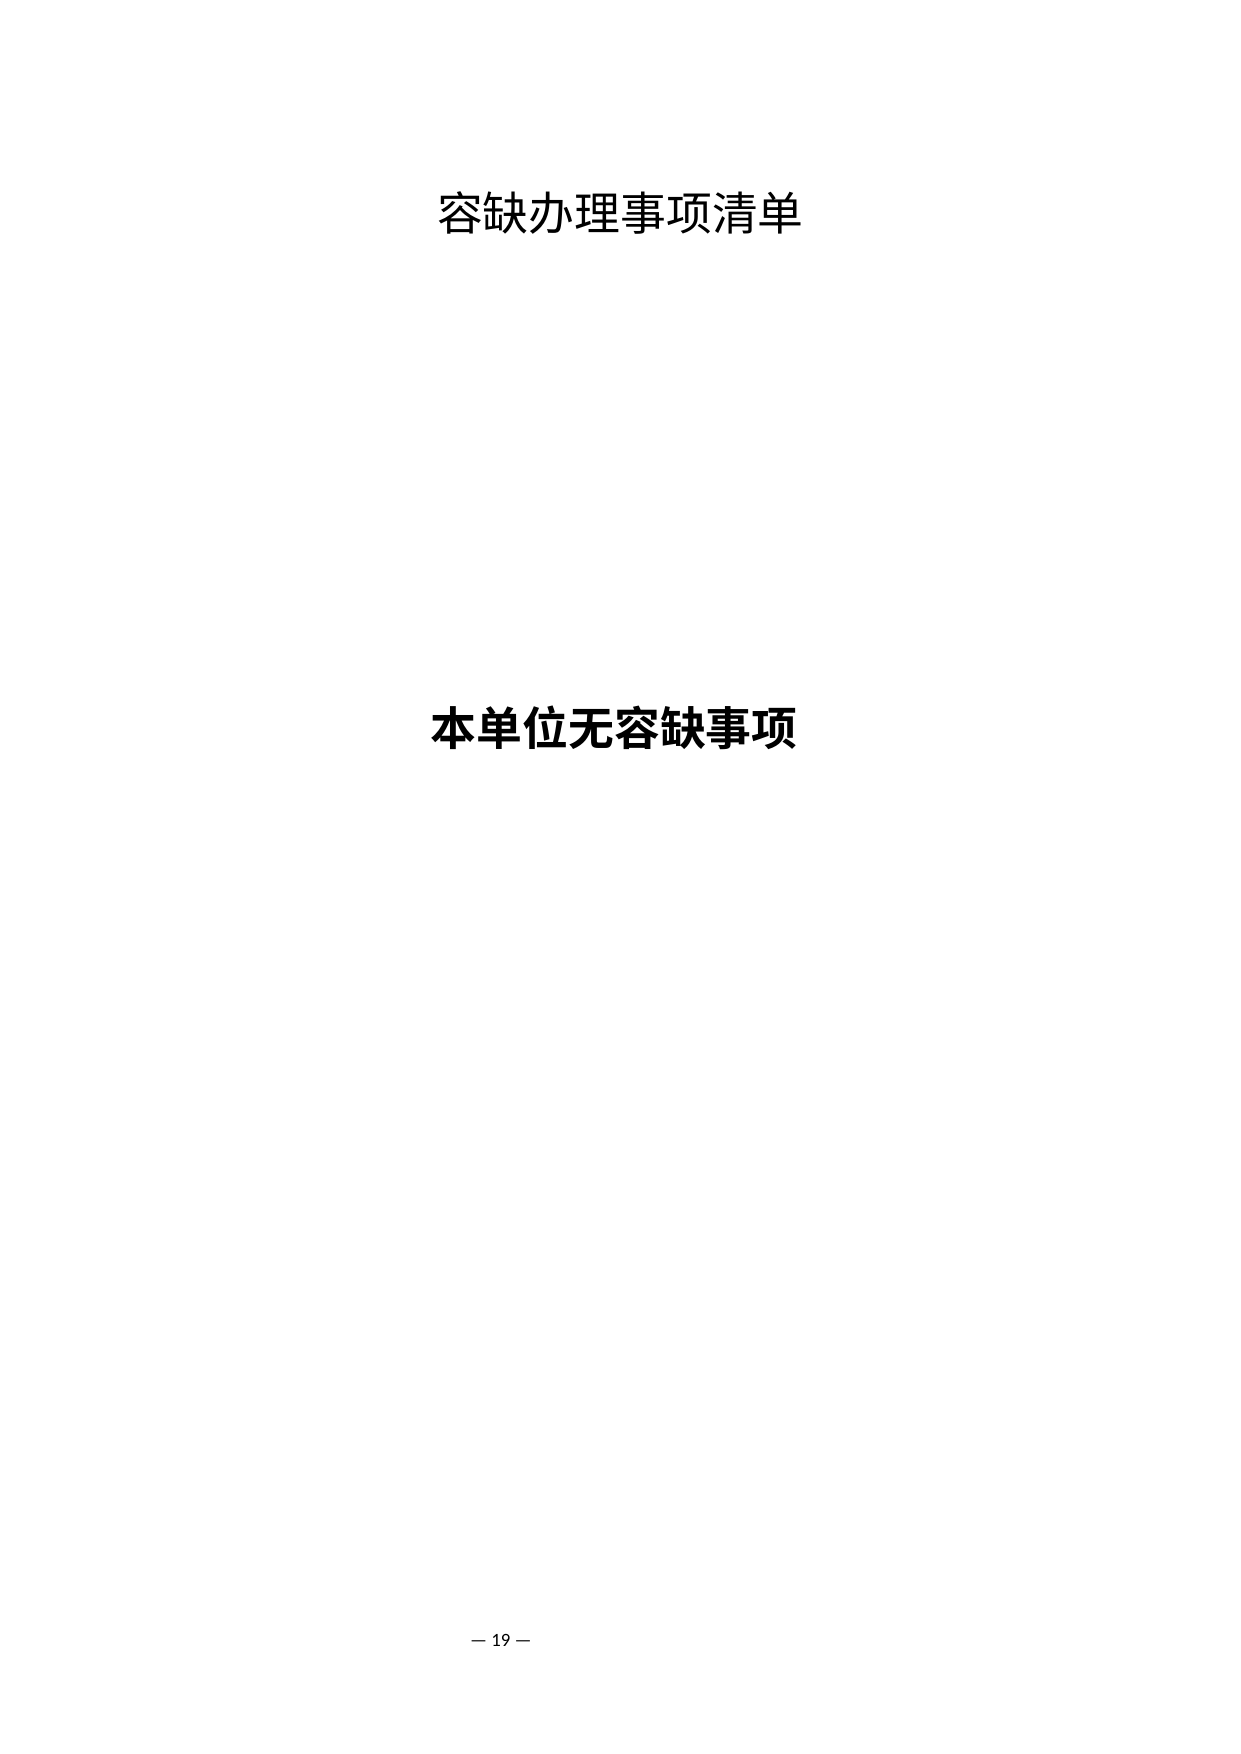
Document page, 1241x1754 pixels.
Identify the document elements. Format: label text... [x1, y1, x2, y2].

text 容缺办理事项清单 [187, 162, 1053, 259]
text 本单位无容缺事项 [431, 677, 1053, 775]
